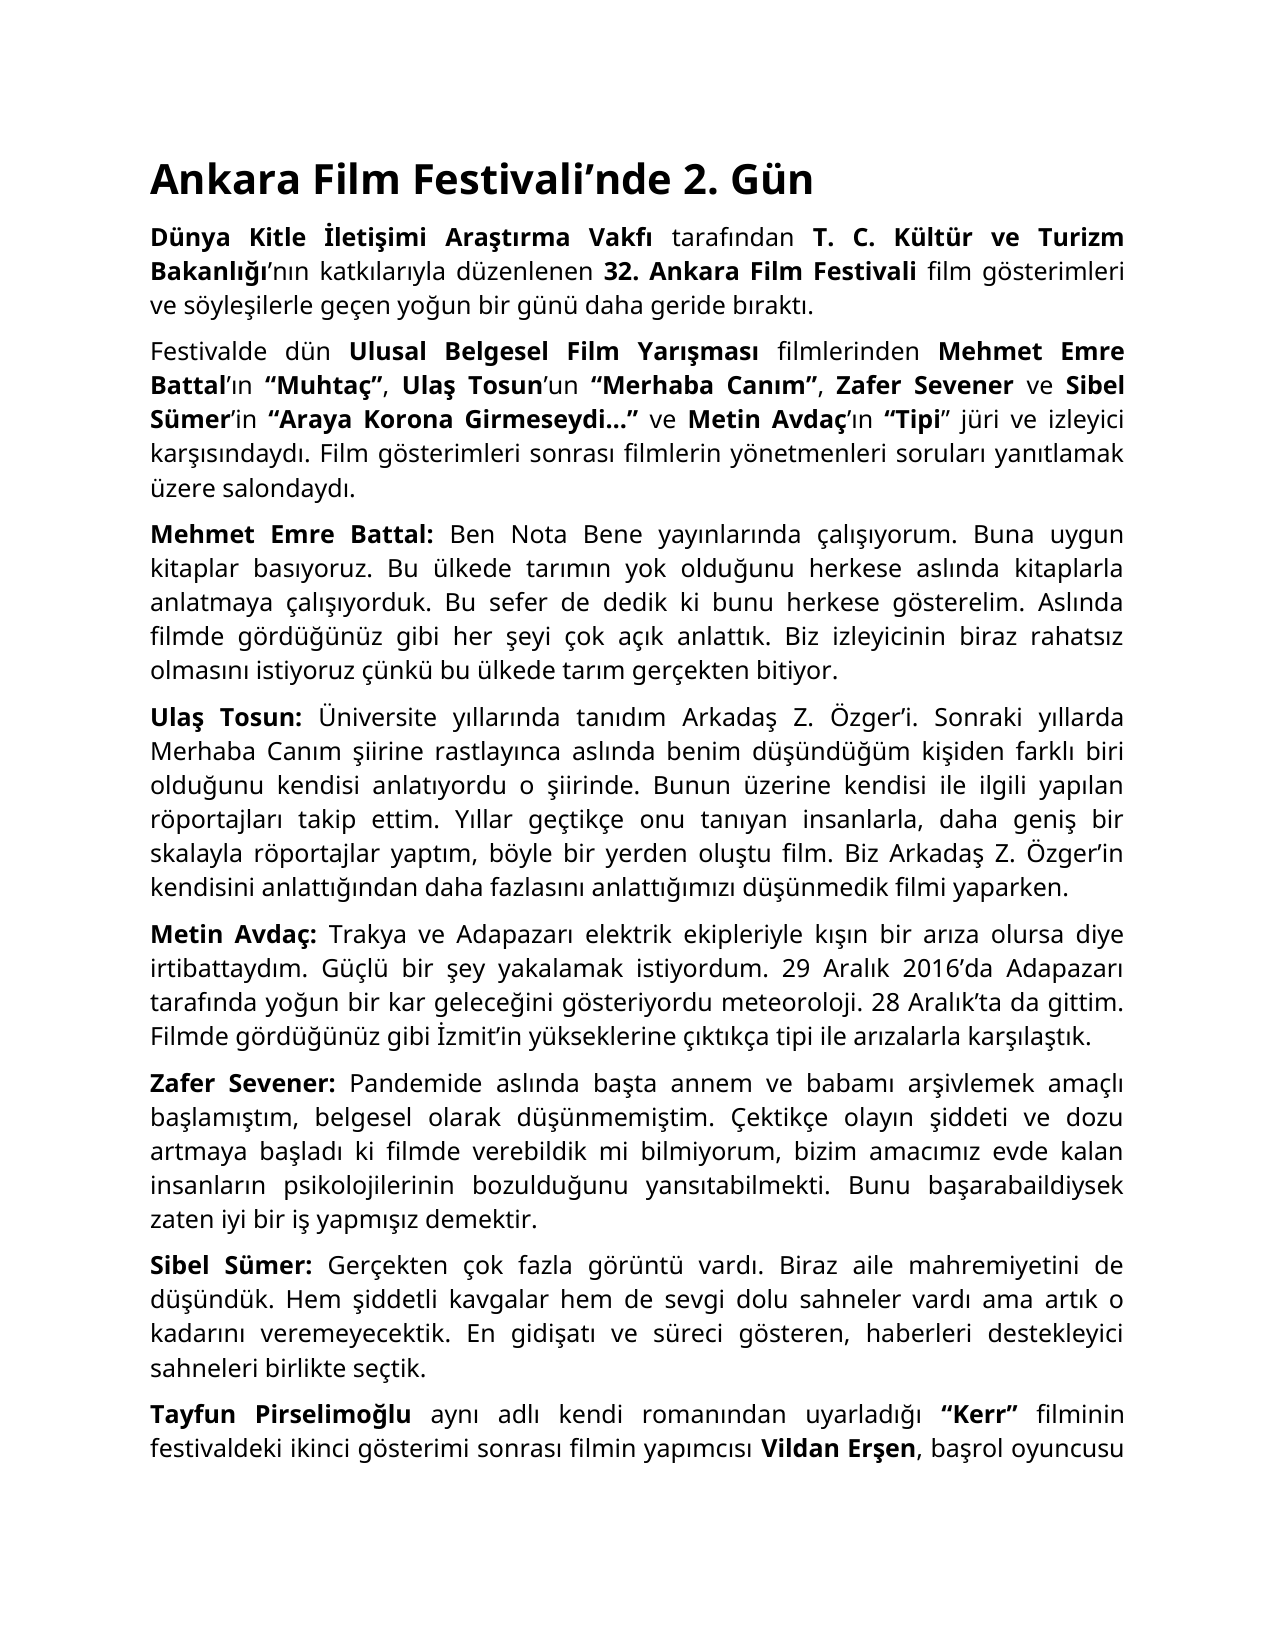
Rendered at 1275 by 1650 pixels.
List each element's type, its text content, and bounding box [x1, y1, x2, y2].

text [150, 1397, 1125, 1465]
text Ankara Film Festivali’nde 2. Gün [150, 150, 1125, 207]
text Festivalde dün Ulusal Belgesel Film Yarışması filmlerinden Mehmet Emre Battal’ın “Muhtaç”, Ulaş Tosun’un “Merhaba Canım”, Zafer Sevener ve Sibel Sümer’in “Araya Korona Girmeseydi…” ve Metin Avdaç’ın “Tipi” jüri ve izleyici karşısındaydı. Film gösterimleri sonrası filmlerin yönetmenleri soruları yanıtlamak üzere salondaydı. [150, 334, 1125, 504]
text Dünya Kitle İletişimi Araştırma Vakfı tarafından T. C. Kültür ve Turizm Bakanlığı’nın katkılarıyla düzenlenen 32. Ankara Film Festivali film gösterimleri ve söyleşilerle geçen yoğun bir günü daha geride bıraktı. [150, 219, 1125, 321]
text Sibel Sümer: Gerçekten çok fazla görüntü vardı. Biraz aile mahremiyetini de düşündük. Hem şiddetli kavgalar hem de sevgi dolu sahneler vardı ama artık o kadarını veremeyecektik. En gidişatı ve süreci gösteren, haberleri destekleyici sahneleri birlikte seçtik. [150, 1248, 1125, 1384]
text Metin Avdaç: Trakya ve Adapazarı elektrik ekipleriyle kışın bir arıza olursa diye irtibattaydım. Güçlü bir şey yakalamak istiyordum. 29 Aralık 2016’da Adapazarı tarafında yoğun bir kar geleceğini gösteriyordu meteoroloji. 28 Aralık’ta da gittim. Filmde gördüğünüz gibi İzmit’in yükseklerine çıktıkça tipi ile arızalarla karşılaştık. [150, 916, 1125, 1053]
text Zafer Sevener: Pandemide aslında başta annem ve babamı arşivlemek amaçlı başlamıştım, belgesel olarak düşünmemiştim. Çektikçe olayın şiddeti ve dozu artmaya başladı ki filmde verebildik mi bilmiyorum, bizim amacımız evde kalan insanların psikolojilerinin bozulduğunu yansıtabilmekti. Bunu başarabaildiysek zaten iyi bir iş yapmışız demektir. [150, 1065, 1125, 1236]
text Mehmet Emre Battal: Ben Nota Bene yayınlarında çalışıyorum. Buna uygun kitaplar basıyoruz. Bu ülkede tarımın yok olduğunu herkese aslında kitaplarla anlatmaya çalışıyorduk. Bu sefer de dedik ki bunu herkese gösterelim. Aslında filmde gördüğünüz gibi her şeyi çok açık anlattık. Biz izleyicinin biraz rahatsız olmasını istiyoruz çünkü bu ülkede tarım gerçekten bitiyor. [150, 517, 1125, 687]
text Ulaş Tosun: Üniversite yıllarında tanıdım Arkadaş Z. Özger’i. Sonraki yıllarda Merhaba Canım şiirine rastlayınca aslında benim düşündüğüm kişiden farklı biri olduğunu kendisi anlatıyordu o şiirinde. Bunun üzerine kendisi ile ilgili yapılan röportajları takip ettim. Yıllar geçtikçe onu tanıyan insanlarla, daha geniş bir skalayla röportajlar yaptım, böyle bir yerden oluştu film. Biz Arkadaş Z. Özger’in kendisini anlattığından daha fazlasını anlattığımızı düşünmedik filmi yaparken. [150, 699, 1125, 904]
